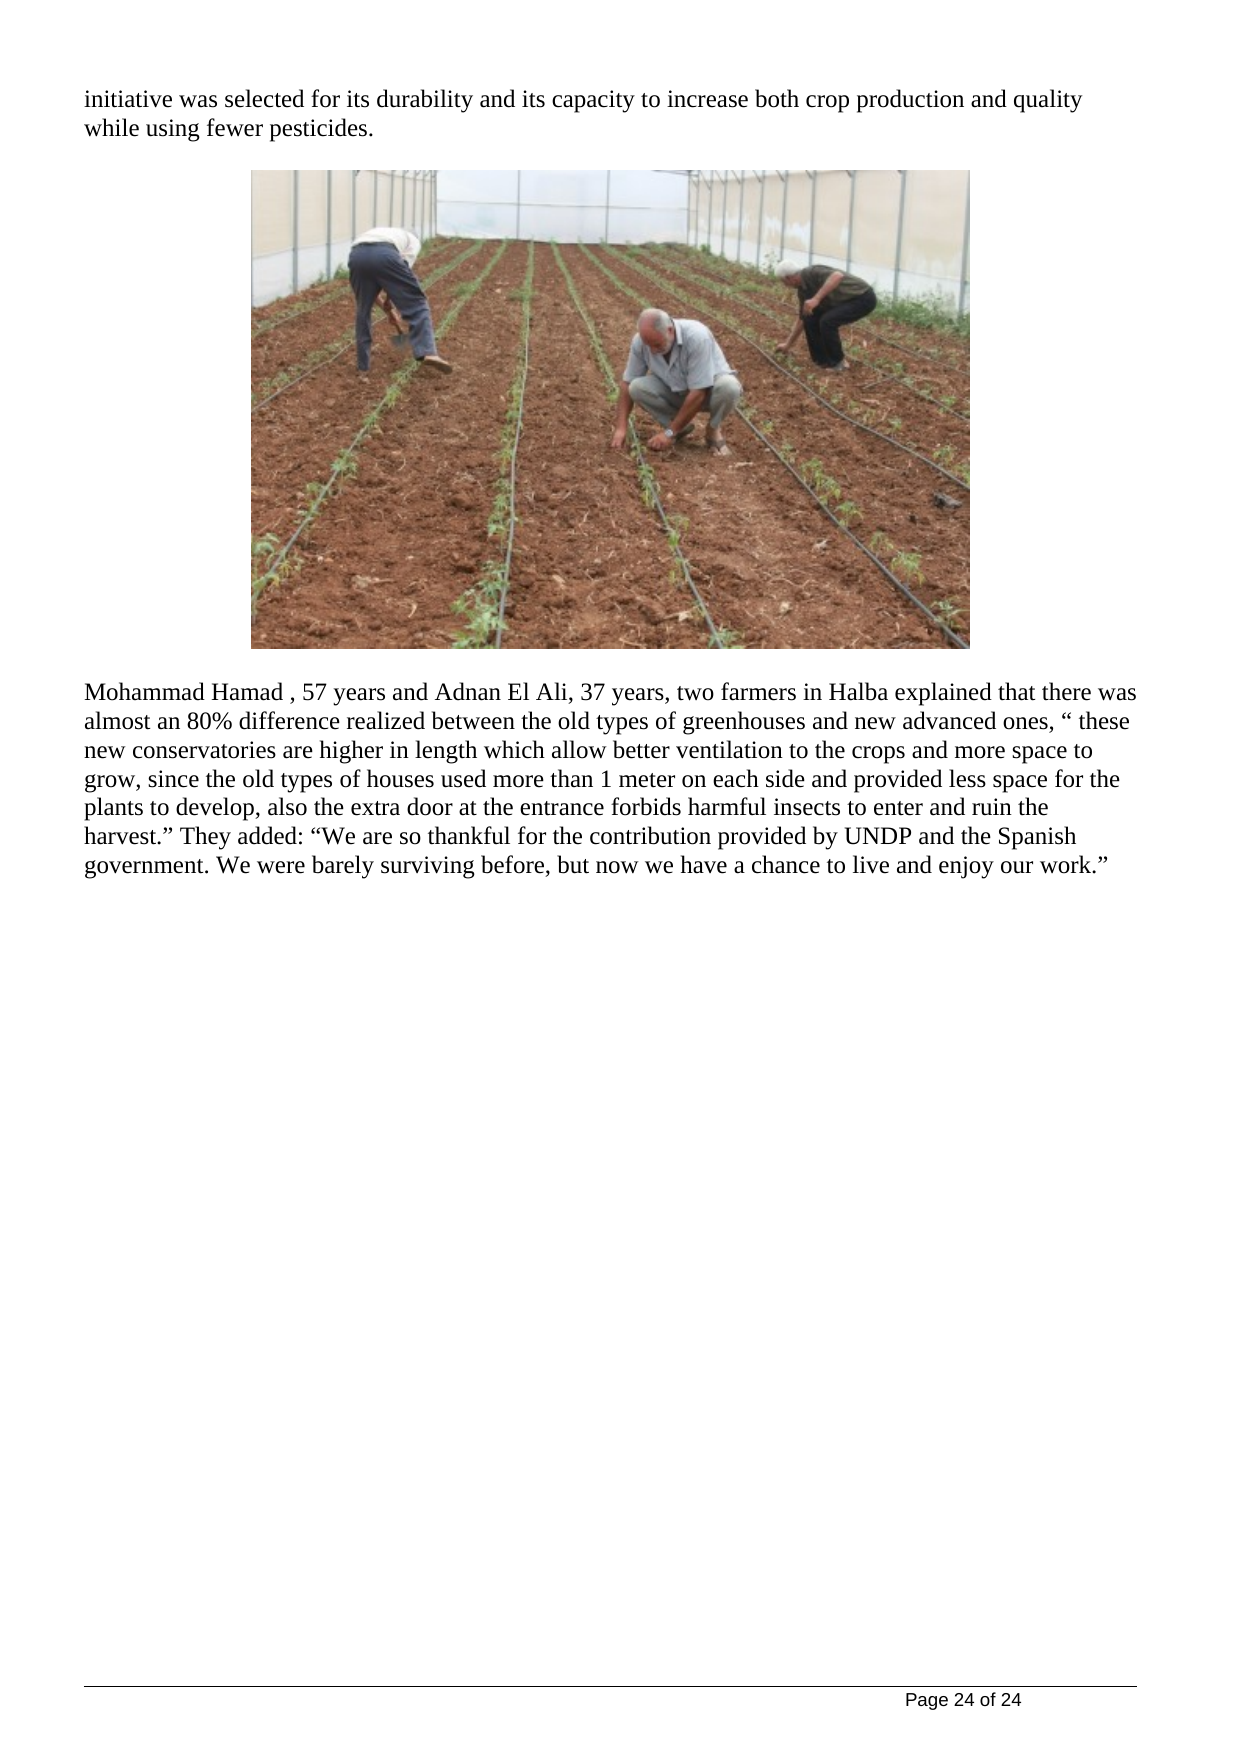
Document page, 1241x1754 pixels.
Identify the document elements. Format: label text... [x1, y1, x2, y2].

text Mohammad Hamad , 57 years and Adnan El Ali, 37 years, two farmers in Halba explained that there was almost an 80% difference realized between the old types of greenhouses and new advanced ones, “ these new conservatories are higher in length which allow better ventilation to the crops and more space to grow, since the old types of houses used more than 1 meter on each side and provided less space for the plants to develop, also the extra door at the entrance forbids harmful insects to enter and ruin the harvest.” They added: “We are so thankful for the contribution provided by UNDP and the Spanish government. We were barely surviving before, but now we have a chance to live and enjoy our work.” [84, 677, 1137, 879]
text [84, 84, 1137, 142]
picture [251, 170, 970, 649]
